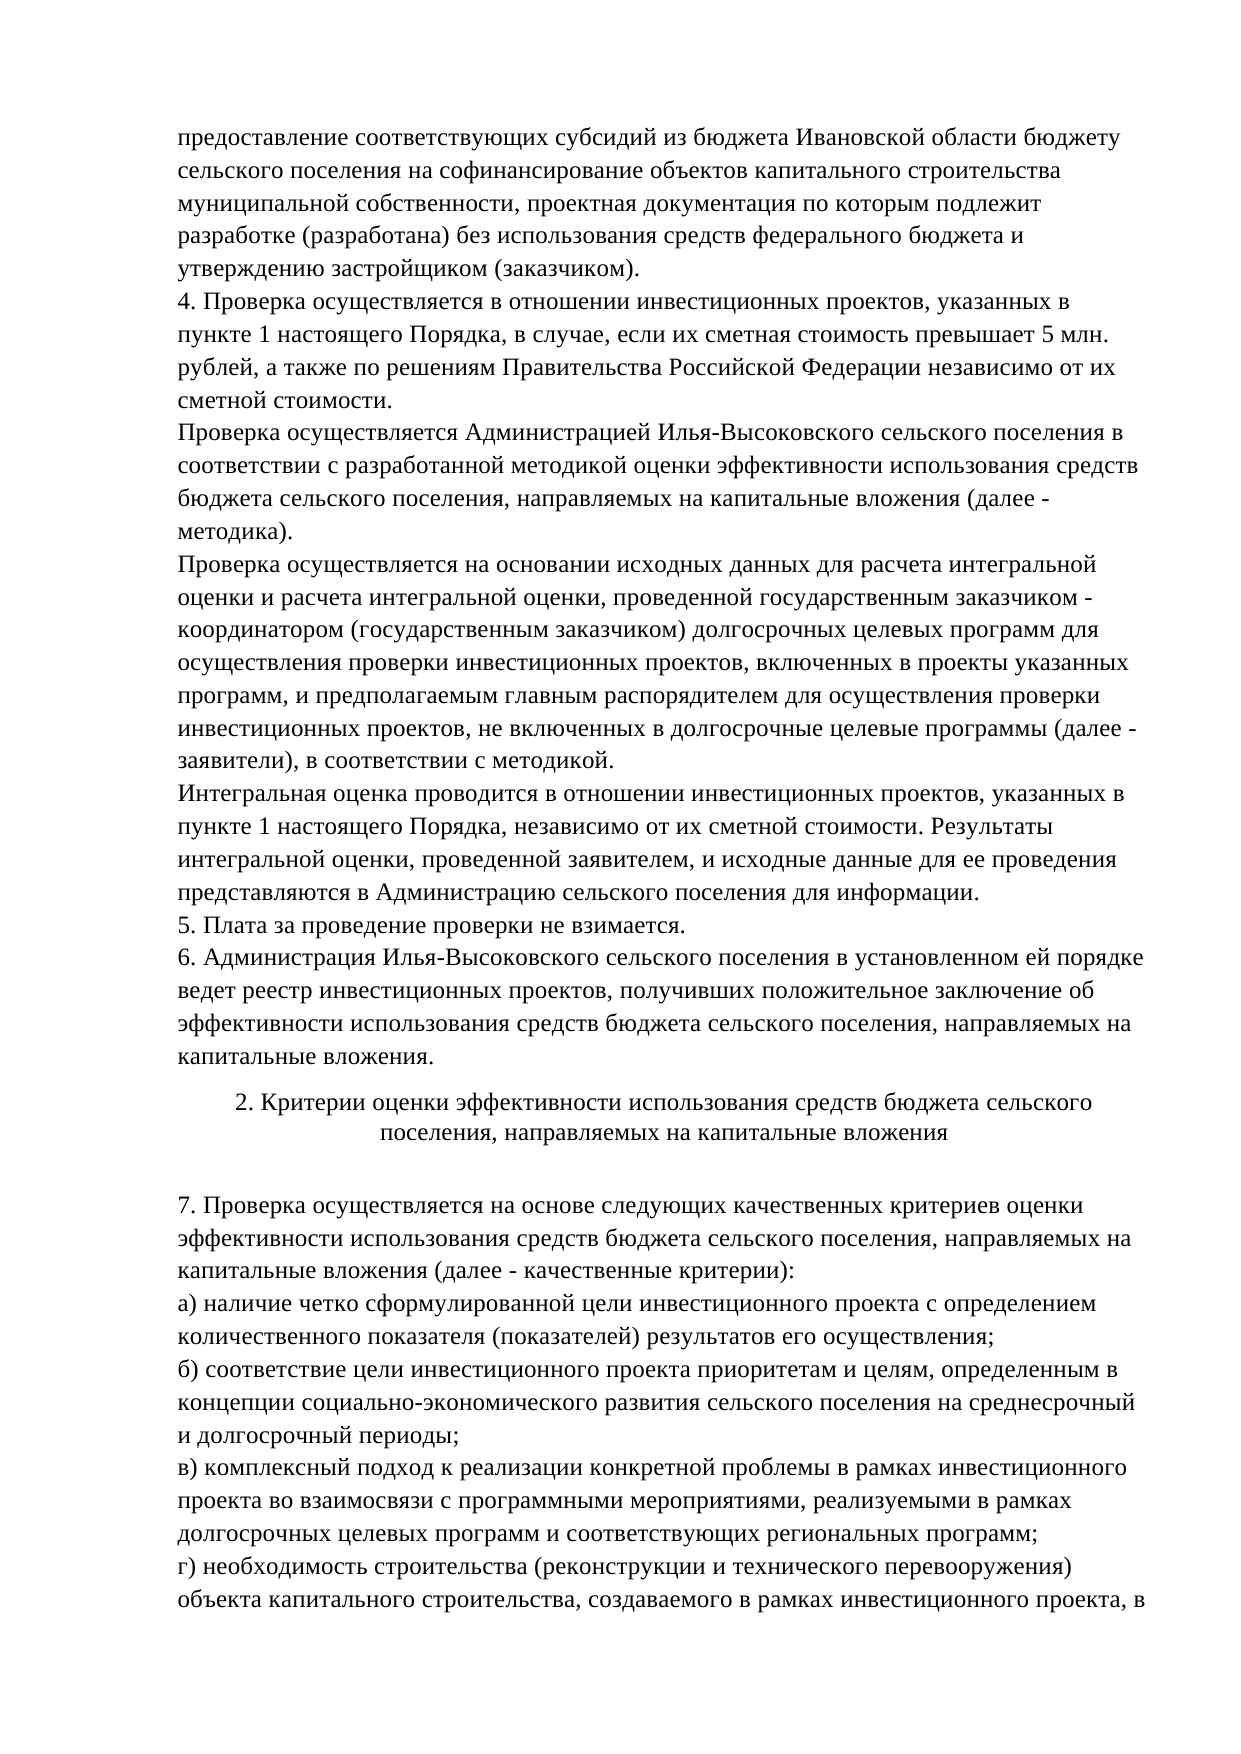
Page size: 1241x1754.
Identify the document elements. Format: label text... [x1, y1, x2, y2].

text Интегральная оценка проводится в отношении инвестиционных проектов, указанных в пункте 1 настоящего Порядка, независимо от их сметной стоимости. Результаты интегральной оценки, проведенной заявителем, и исходные данные для ее проведения представляются в Администрацию сельского поселения для информации. 5. Плата за проведение проверки не взимается. 6. Администрация Илья-Высоковского сельского поселения в установленном ей порядке ведет реестр инвестиционных проектов, получивших положительное заключение об эффективности использования средств бюджета сельского поселения, направляемых на капитальные вложения. [177, 774, 1152, 1070]
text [177, 118, 1152, 282]
text 2. Критерии оценки эффективности использования средств бюджета сельского поселения, направляемых на капитальные вложения [177, 1085, 1152, 1145]
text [177, 1153, 1152, 1612]
text 4. Проверка осуществляется в отношении инвестиционных проектов, указанных в пункте 1 настоящего Порядка, в случае, если их сметная стоимость превышает 5 млн. рублей, а также по решениям Правительства Российской Федерации независимо от их сметной стоимости. Проверка осуществляется Администрацией Илья-Высоковского сельского поселения в соответствии с разработанной методикой оценки эффективности использования средств бюджета сельского поселения, направляемых на капитальные вложения (далее - методика). [177, 282, 1152, 545]
text Проверка осуществляется на основании исходных данных для расчета интегральной оценки и расчета интегральной оценки, проведенной государственным заказчиком - координатором (государственным заказчиком) долгосрочных целевых программ для осуществления проверки инвестиционных проектов, включенных в проекты указанных программ, и предполагаемым главным распорядителем для осуществления проверки инвестиционных проектов, не включенных в долгосрочные целевые программы (далее - заявители), в соответствии с методикой. [177, 545, 1152, 774]
